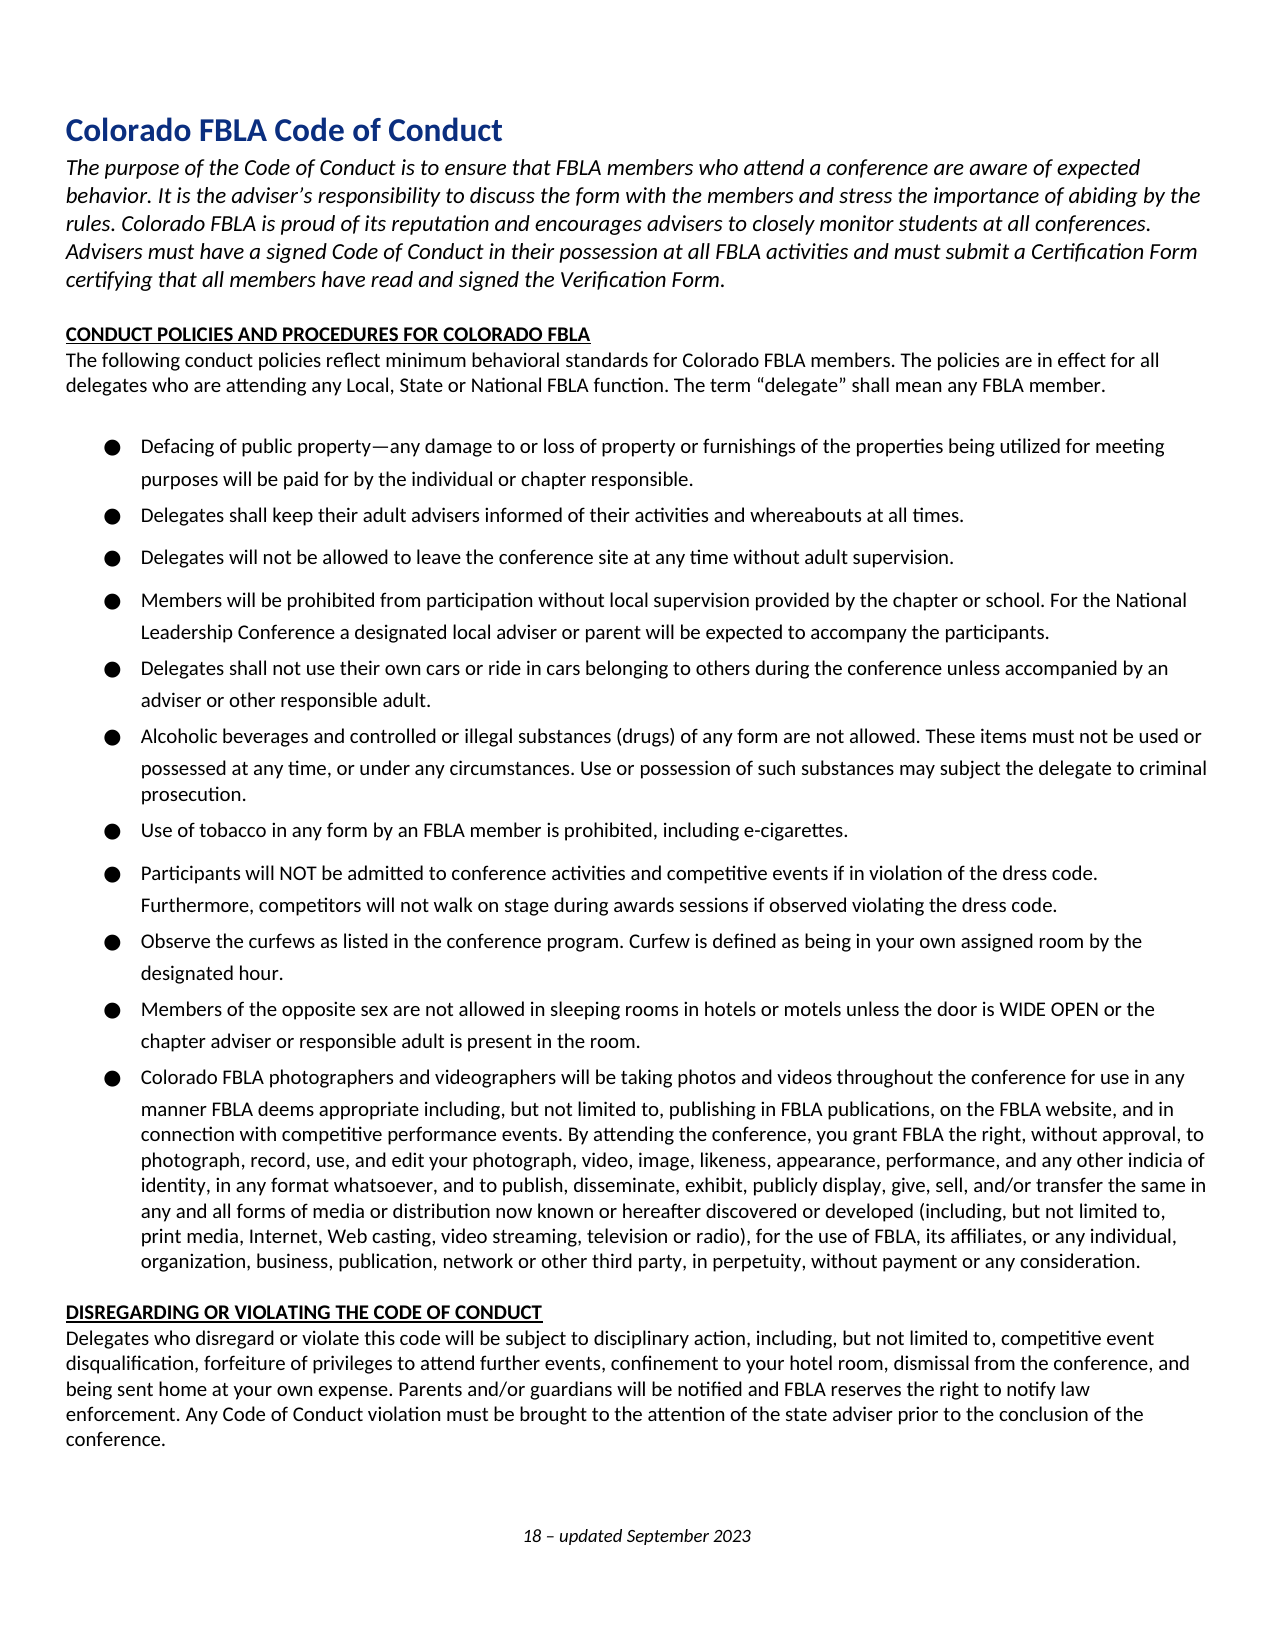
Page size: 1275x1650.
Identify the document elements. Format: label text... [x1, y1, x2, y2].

list Members of the opposite sex are not allowed in sleeping rooms in hotels or motels unless the door is WIDE OPEN or the chapter adviser or responsible adult is present in the room. [103, 985, 1209, 1053]
list Participants will NOT be admitted to conference activities and competitive events if in violation of the dress code. Furthermore, competitors will not walk on stage during awards sessions if observed violating the dress code. [103, 849, 1209, 917]
text Delegates who disregard or violate this code will be subject to disciplinary action, including, but not limited to, competitive event disqualification, forfeiture of privileges to attend further events, confinement to your hotel room, dismissal from the conference, and being sent home at your own expense. Parents and/or guardians will be notified and FBLA reserves the right to notify law enforcement. Any Code of Conduct violation must be brought to the attention of the state adviser prior to the conclusion of the conference. [66, 1325, 1209, 1452]
list Observe the curfews as listed in the conference program. Curfew is defined as being in your own assigned room by the designated hour. [103, 917, 1209, 985]
list Defacing of public property—any damage to or loss of property or furnishings of the properties being utilized for meeting purposes will be paid for by the individual or chapter responsible. [103, 423, 1209, 491]
list Delegates shall not use their own cars or ride in cars belonging to others during the conference unless accompanied by an adviser or other responsible adult. [103, 645, 1209, 713]
list Delegates will not be allowed to leave the conference site at any time without adult supervision. [103, 534, 1209, 577]
text The purpose of the Code of Conduct is to ensure that FBLA members who attend a conference are aware of expected behavior. It is the adviser’s responsibility to discuss the form with the members and stress the importance of abiding by the rules. Colorado FBLA is proud of its reputation and encourages advisers to closely monitor students at all conferences. Advisers must have a signed Code of Conduct in their possession at all FBLA activities and must submit a Certification Form certifying that all members have read and signed the Verification Form. [66, 153, 1209, 293]
list Colorado FBLA photographers and videographers will be taking photos and videos throughout the conference for use in any manner FBLA deems appropriate including, but not limited to, publishing in FBLA publications, on the FBLA website, and in connection with competitive performance events. By attending the conference, you grant FBLA the right, without approval, to photograph, record, use, and edit your photograph, video, image, likeness, appearance, performance, and any other indicia of identity, in any format whatsoever, and to publish, disseminate, exhibit, publicly display, give, sell, and/or transfer the same in any and all forms of media or distribution now known or hereafter discovered or developed (including, but not limited to, print media, Internet, Web casting, video streaming, television or radio), for the use of FBLA, its affiliates, or any individual, organization, business, publication, network or other third party, in perpetuity, without payment or any consideration. [103, 1053, 1209, 1274]
list Members will be prohibited from participation without local supervision provided by the chapter or school. For the National Leadership Conference a designated local adviser or parent will be expected to accompany the participants. [103, 577, 1209, 645]
text CONDUCT POLICIES AND PROCEDURES FOR COLORADO FBLA [66, 321, 1209, 347]
subtitle Colorado FBLA Code of Conduct [66, 109, 1209, 150]
list Use of tobacco in any form by an FBLA member is prohibited, including e-cigarettes. [103, 806, 1209, 849]
list Alcoholic beverages and controlled or illegal substances (drugs) of any form are not allowed. These items must not be used or possessed at any time, or under any circumstances. Use or possession of such substances may subject the delegate to criminal prosecution. [103, 713, 1209, 806]
text The following conduct policies reflect minimum behavioral standards for Colorado FBLA members. The policies are in effect for all delegates who are attending any Local, State or National FBLA function. The term “delegate” shall mean any FBLA member. [66, 347, 1209, 398]
list Delegates shall keep their adult advisers informed of their activities and whereabouts at all times. [103, 491, 1209, 534]
text DISREGARDING OR VIOLATING THE CODE OF CONDUCT [66, 1299, 1209, 1325]
